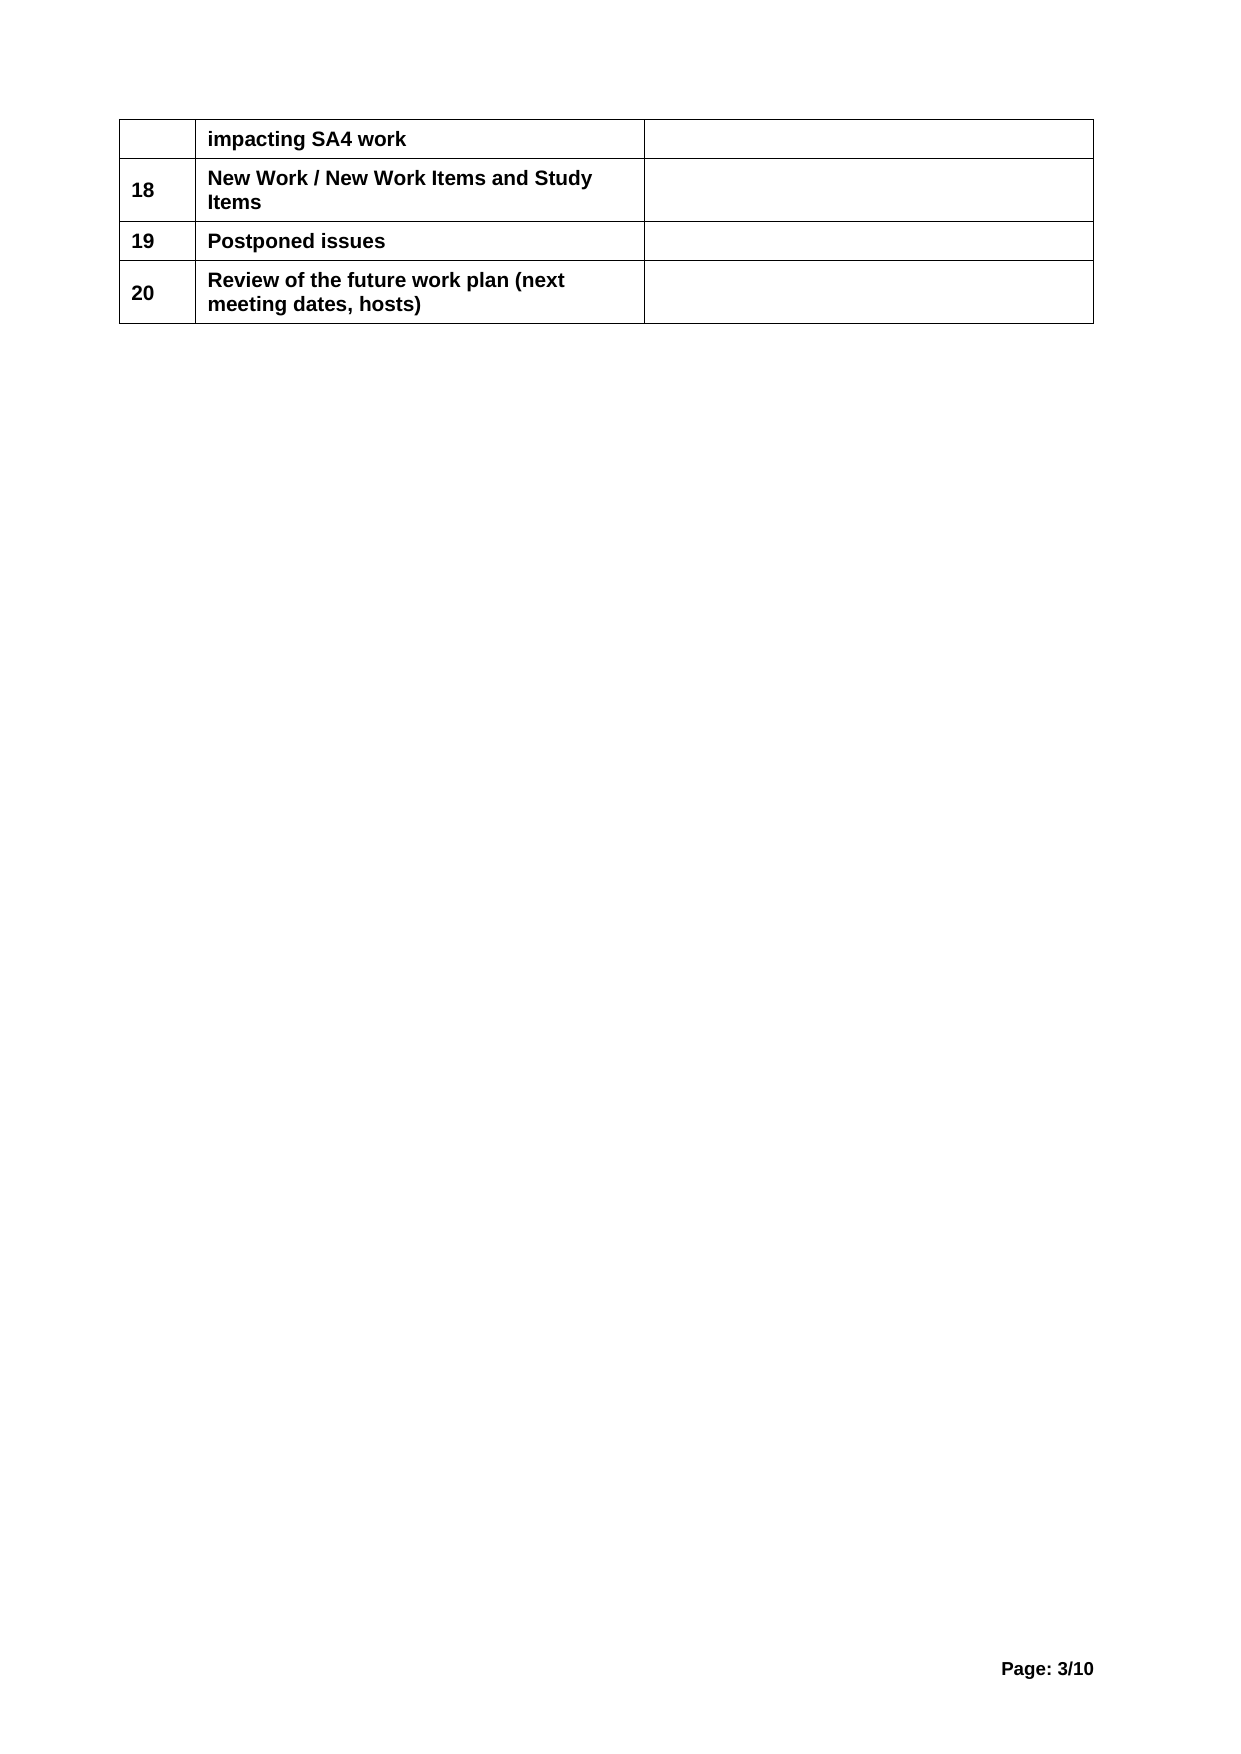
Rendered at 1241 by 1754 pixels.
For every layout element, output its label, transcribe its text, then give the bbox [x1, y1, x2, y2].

table_cell [645, 261, 1093, 323]
table_cell [645, 120, 1093, 158]
table_cell [645, 159, 1093, 221]
table_cell [645, 222, 1093, 260]
table_cell New Work / New Work Items and Study Items [196, 159, 644, 221]
table_cell 17 [120, 120, 195, 158]
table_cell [196, 120, 644, 158]
table_cell Review of the future work plan (next meeting dates, hosts) [196, 261, 644, 323]
table_cell 19 [120, 222, 195, 260]
table_cell Postponed issues [196, 222, 644, 260]
table_cell 20 [120, 261, 195, 323]
table_cell 18 [120, 159, 195, 221]
